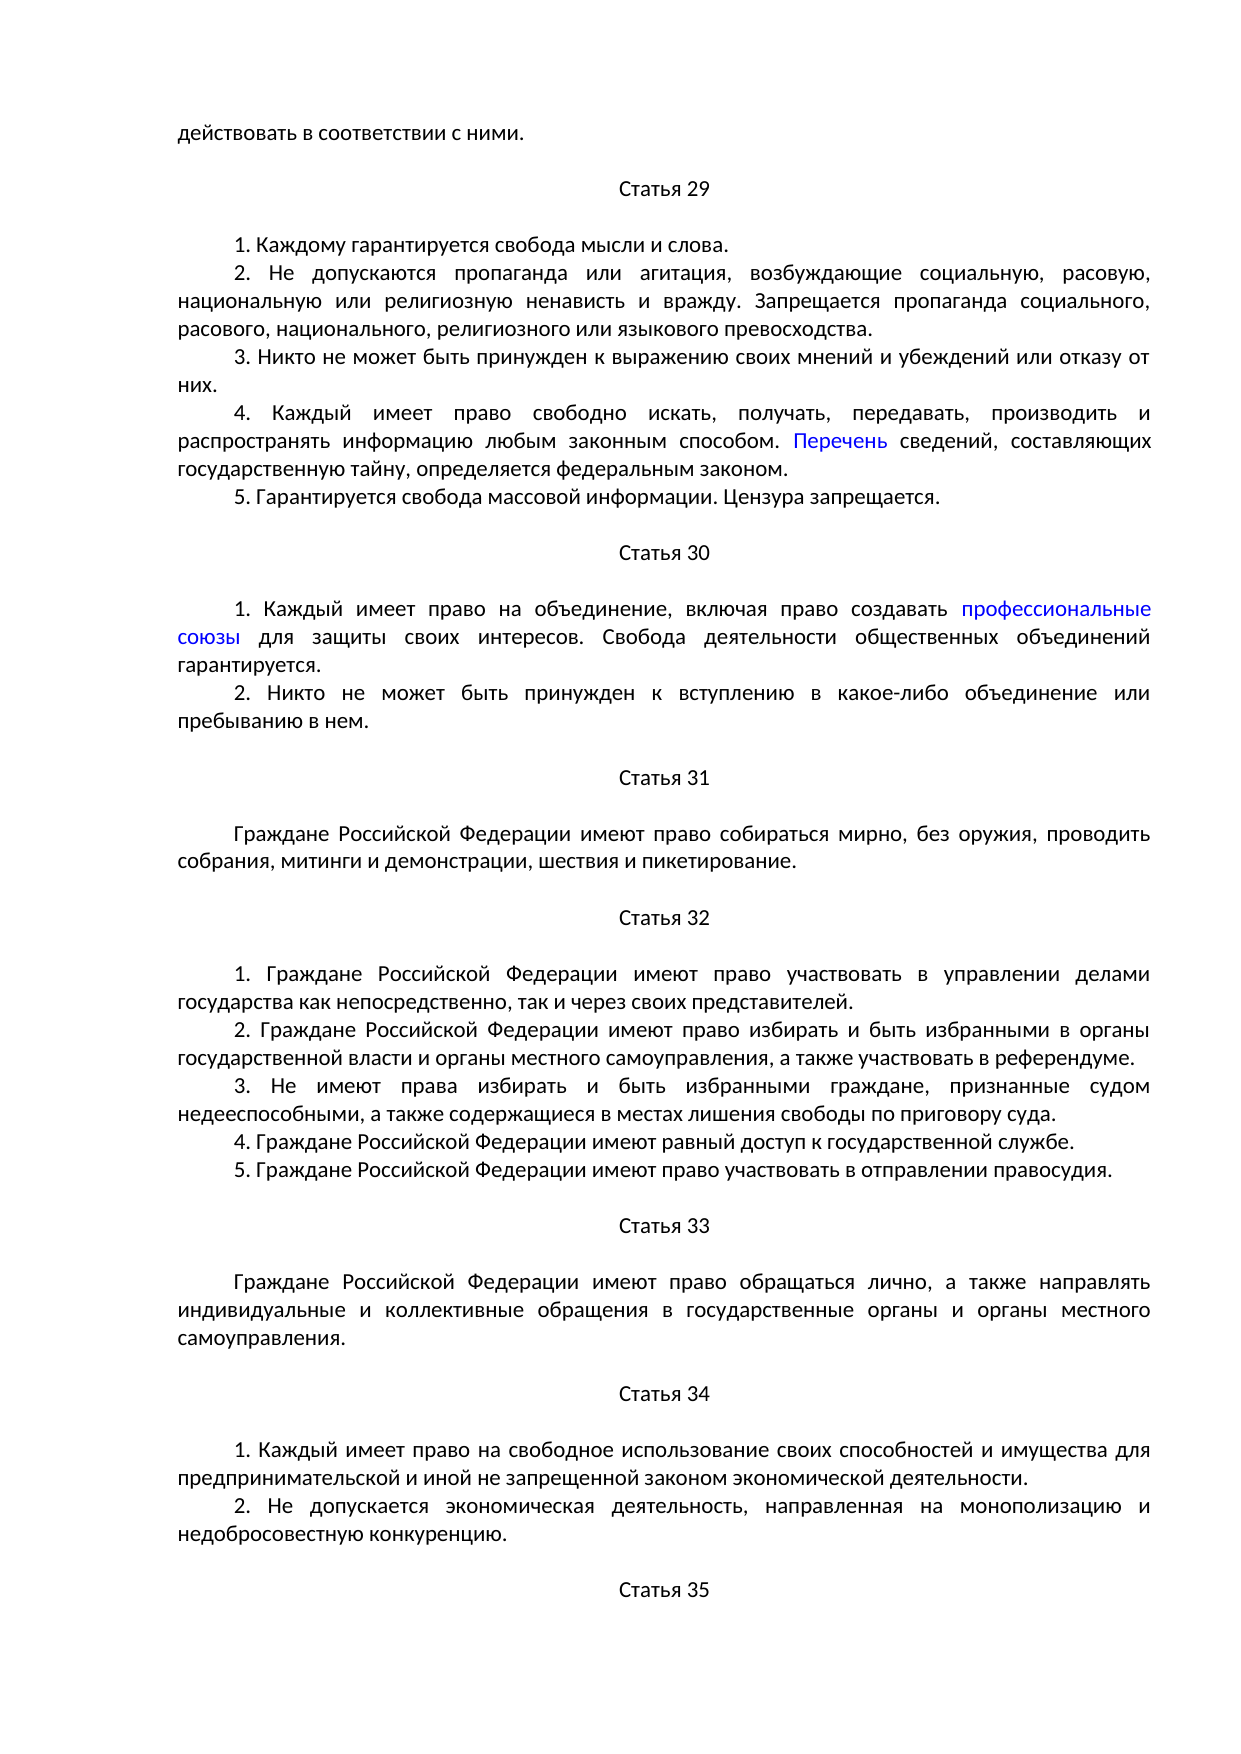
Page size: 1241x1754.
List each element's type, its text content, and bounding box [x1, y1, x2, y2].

text Статья 29 [177, 174, 1152, 202]
text 3. Никто не может быть принужден к выражению своих мнений и убеждений или отказу от них. [177, 342, 1152, 398]
text Статья 32 [177, 903, 1152, 931]
text 1. Каждый имеет право на свободное использование своих способностей и имущества для предпринимательской и иной не запрещенной законом экономической деятельности. [177, 1435, 1152, 1491]
text 5. Гарантируется свобода массовой информации. Цензура запрещается. [177, 482, 1152, 510]
text Граждане Российской Федерации имеют право собираться мирно, без оружия, проводить собрания, митинги и демонстрации, шествия и пикетирование. [177, 819, 1152, 875]
text 2. Не допускается экономическая деятельность, направленная на монополизацию и недобросовестную конкуренцию. [177, 1491, 1152, 1547]
text Статья 31 [177, 763, 1152, 791]
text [177, 118, 1152, 146]
text 4. Граждане Российской Федерации имеют равный доступ к государственной службе. [177, 1127, 1152, 1155]
text Граждане Российской Федерации имеют право обращаться лично, а также направлять индивидуальные и коллективные обращения в государственные органы и органы местного самоуправления. [177, 1267, 1152, 1351]
text 2. Никто не может быть принужден к вступлению в какое-либо объединение или пребыванию в нем. [177, 678, 1152, 734]
text 5. Граждане Российской Федерации имеют право участвовать в отправлении правосудия. [177, 1155, 1152, 1183]
text 2. Граждане Российской Федерации имеют право избирать и быть избранными в органы государственной власти и органы местного самоуправления, а также участвовать в референдуме. [177, 1015, 1152, 1071]
text 3. Не имеют права избирать и быть избранными граждане, признанные судом недееспособными, а также содержащиеся в местах лишения свободы по приговору суда. [177, 1071, 1152, 1127]
text 2. Не допускаются пропаганда или агитация, возбуждающие социальную, расовую, национальную или религиозную ненависть и вражду. Запрещается пропаганда социального, расового, национального, религиозного или языкового превосходства. [177, 258, 1152, 342]
text Статья 34 [177, 1379, 1152, 1407]
text 1. Каждому гарантируется свобода мысли и слова. [177, 230, 1152, 258]
text Статья 30 [177, 538, 1152, 566]
text 1. Граждане Российской Федерации имеют право участвовать в управлении делами государства как непосредственно, так и через своих представителей. [177, 959, 1152, 1015]
text Статья 35 [177, 1575, 1152, 1603]
text 1. Каждый имеет право на объединение, включая право создавать профессиональные союзы для защиты своих интересов. Свобода деятельности общественных объединений гарантируется. [177, 594, 1152, 678]
text Статья 33 [177, 1211, 1152, 1239]
text 4. Каждый имеет право свободно искать, получать, передавать, производить и распространять информацию любым законным способом. Перечень сведений, составляющих государственную тайну, определяется федеральным законом. [177, 398, 1152, 482]
